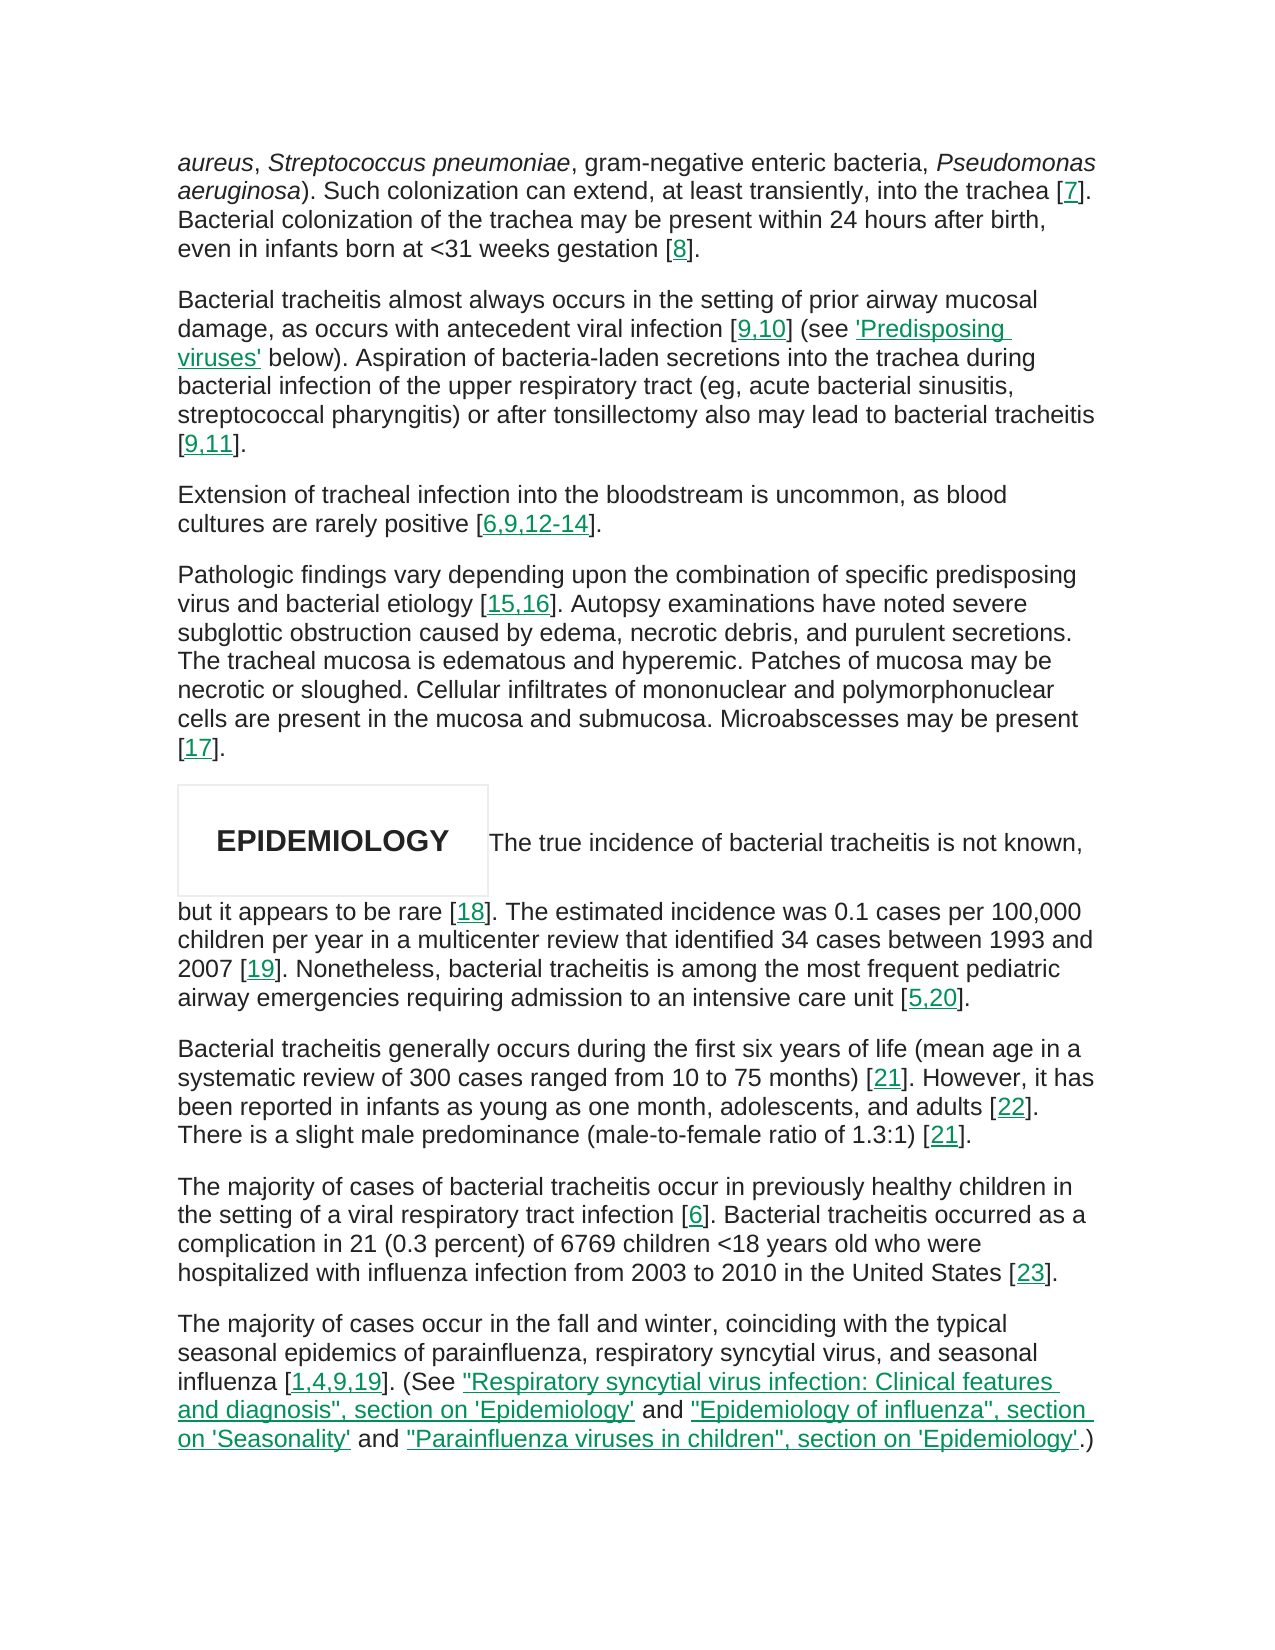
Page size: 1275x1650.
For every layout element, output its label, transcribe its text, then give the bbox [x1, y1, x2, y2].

text The majority of cases occur in the fall and winter, coinciding with the typical seasonal epidemics of parainfluenza, respiratory syncytial virus, and seasonal influenza [1,4,9,19]. (See "Respiratory syncytial virus infection: Clinical features and diagnosis", section on 'Epidemiology' and "Epidemiology of influenza", section on 'Seasonality' and "Parainfluenza viruses in children", section on 'Epidemiology'.) [177, 1309, 1098, 1453]
text Extension of tracheal infection into the bloodstream is uncommon, as blood cultures are rarely positive [6,9,12-14]. [177, 480, 1098, 538]
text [177, 148, 1098, 263]
text Bacterial tracheitis generally occurs during the first six years of life (mean age in a systematic review of 300 cases ranged from 10 to 75 months) [21]. However, it has been reported in infants as young as one month, adolescents, and adults [22]. There is a slight male predominance (male-to-female ratio of 1.3:1) [21]. [177, 1034, 1098, 1149]
text Bacterial tracheitis almost always occurs in the setting of prior airway mucosal damage, as occurs with antecedent viral infection [9,10] (see 'Predisposing viruses' below). Aspiration of bacteria-laden secretions into the trachea during bacterial infection of the upper respiratory tract (eg, acute bacterial sinusitis, streptococcal pharyngitis) or after tonsillectomy also may lead to bacterial tracheitis [9,11]. [177, 285, 1098, 458]
text EPIDEMIOLOGYThe true incidence of bacterial tracheitis is not known, but it appears to be rare [18]. The estimated incidence was 0.1 cases per 100,000 children per year in a multicenter review that identified 34 cases between 1993 and 2007 [19]. Nonetheless, bacterial tracheitis is among the most frequent pediatric airway emergencies requiring admission to an intensive care unit [5,20]. [177, 784, 1098, 1012]
text The majority of cases of bacterial tracheitis occur in previously healthy children in the setting of a viral respiratory tract infection [6]. Bacterial tracheitis occurred as a complication in 21 (0.3 percent) of 6769 children <18 years old who were hospitalized with influenza infection from 2003 to 2010 in the United States [23]. [177, 1172, 1098, 1287]
text Pathologic findings vary depending upon the combination of specific predisposing virus and bacterial etiology [15,16]. Autopsy examinations have noted severe subglottic obstruction caused by edema, necrotic debris, and purulent secretions. The tracheal mucosa is edematous and hyperemic. Patches of mucosa may be necrotic or sloughed. Cellular infiltrates of mononuclear and polymorphonuclear cells are present in the mucosa and submucosa. Microabscesses may be present [17]. [177, 560, 1098, 761]
